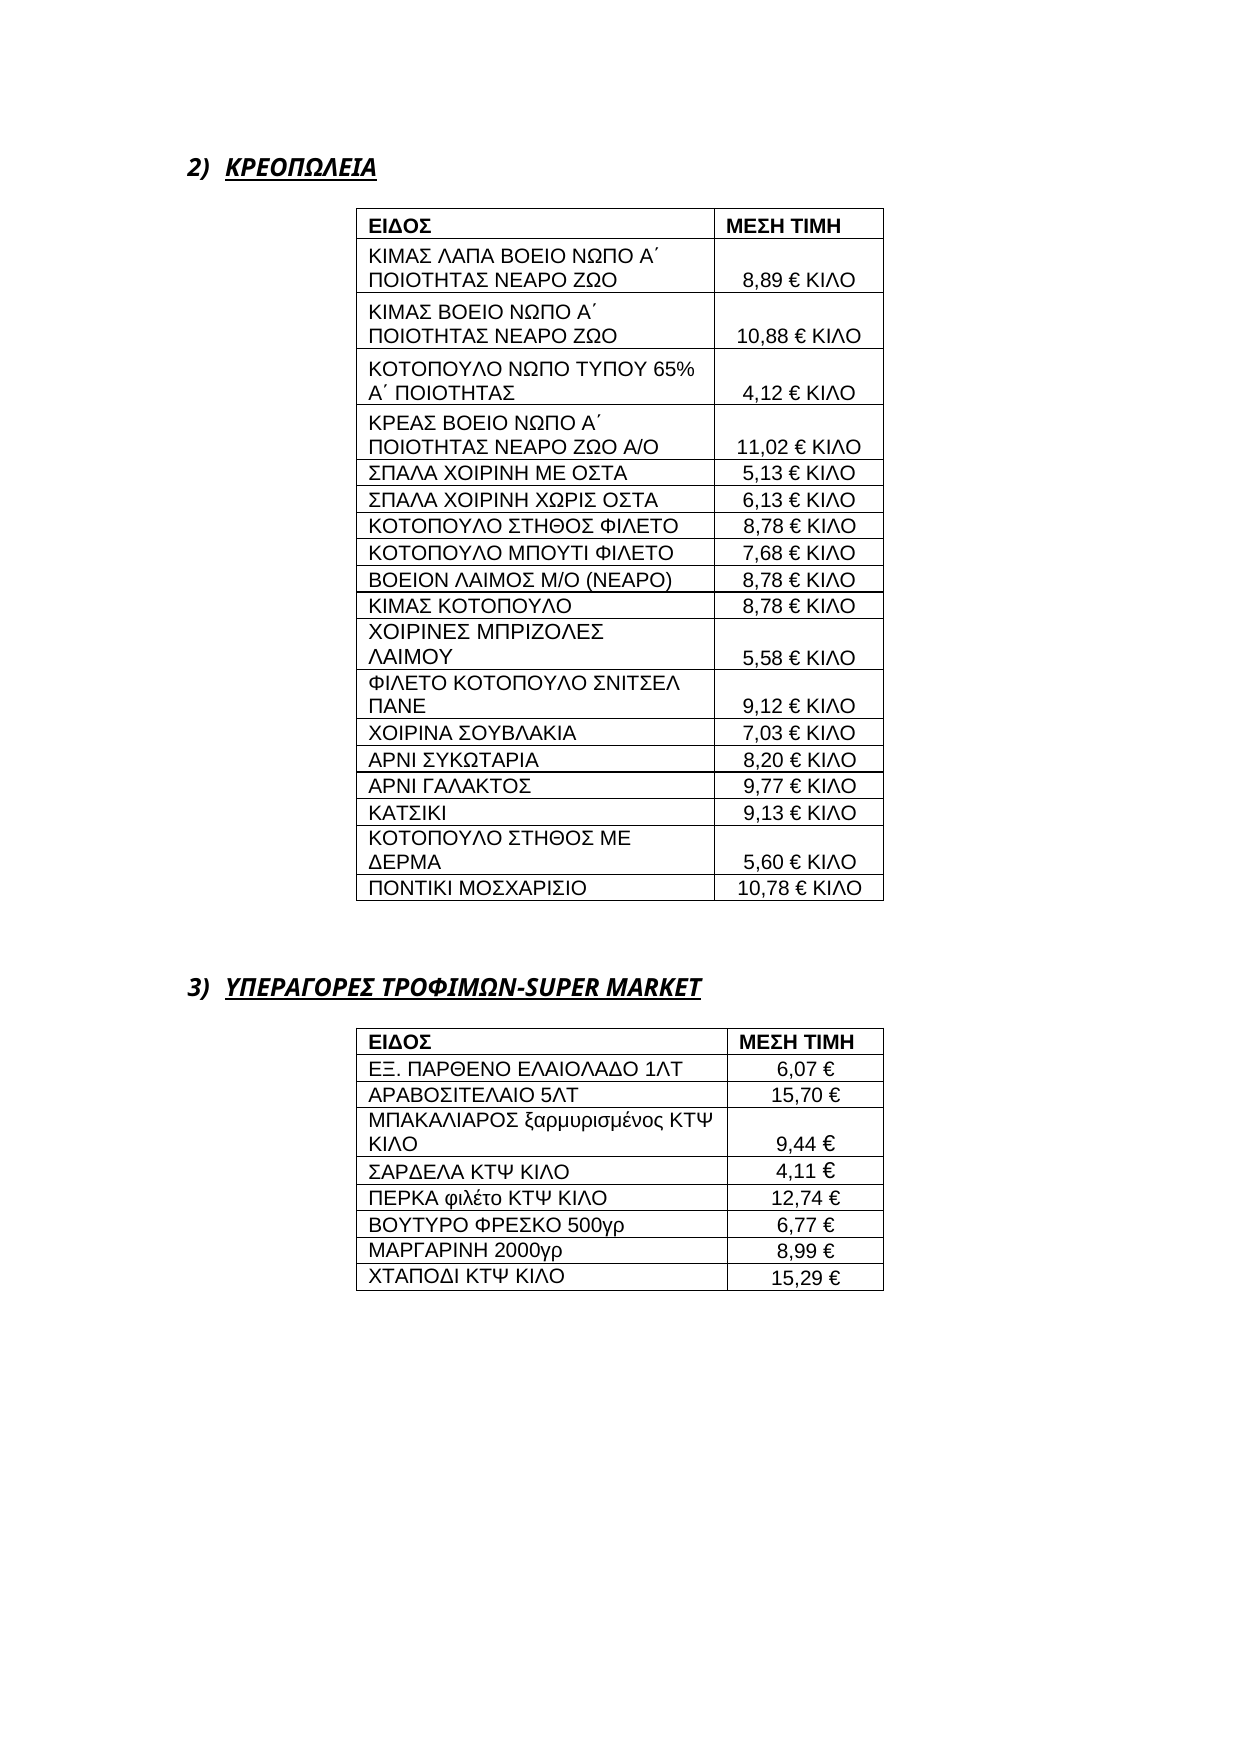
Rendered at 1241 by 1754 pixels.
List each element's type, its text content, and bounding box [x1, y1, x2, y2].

table_cell ΚΟΤΟΠΟΥΛΟ ΣΤΗΘΟΣ ΦΙΛΕΤΟ [357, 513, 714, 538]
table_cell ΑΡΑΒΟΣΙΤΕΛΑΙΟ 5ΛΤ [357, 1082, 727, 1107]
table_cell 5,60 € ΚΙΛΟ [715, 826, 883, 873]
table_cell ΧΟΙΡΙΝΕΣ ΜΠΡΙΖΟΛΕΣ ΛΑΙΜΟΥ [357, 619, 714, 669]
table_cell ΚΟΤΟΠΟΥΛΟ ΣΤΗΘΟΣ ΜΕ ΔΕΡΜΑ [357, 826, 714, 873]
table_cell 6,07 € [728, 1055, 883, 1081]
table_cell 9,77 € ΚΙΛΟ [715, 773, 883, 798]
table_cell 9,44 € [728, 1108, 883, 1156]
table_cell 7,03 € ΚΙΛΟ [715, 719, 883, 745]
table_cell ΚΡΕΑΣ ΒΟΕΙΟ ΝΩΠΟ Α΄ ΠΟΙΟΤΗΤΑΣ ΝΕΑΡΟ ΖΩΟ Α/Ο [357, 405, 714, 458]
table_header ΕΙΔΟΣ [357, 209, 714, 238]
table_cell ΕΞ. ΠΑΡΘΕΝΟ ΕΛΑΙΟΛΑΔΟ 1ΛΤ [357, 1055, 727, 1081]
table_cell 15,70 € [728, 1082, 883, 1107]
table_cell ΣΠΑΛΑ ΧΟΙΡΙΝΗ ΧΩΡΙΣ ΟΣΤΑ [357, 486, 714, 512]
table_cell 4,11 € [728, 1157, 883, 1183]
list ΚΡΕΟΠΩΛΕΙΑ [187, 150, 1053, 184]
table_cell ΒΟΥΤΥΡΟ ΦΡΕΣΚΟ 500γρ [357, 1211, 727, 1237]
table_cell 5,58 € ΚΙΛΟ [715, 619, 883, 669]
table_cell ΜΑΡΓΑΡΙΝΗ 2000γρ [357, 1238, 727, 1263]
table_cell ΚΙΜΑΣ ΒΟΕΙΟ ΝΩΠΟ Α΄ ΠΟΙΟΤΗΤΑΣ ΝΕΑΡΟ ΖΩΟ [357, 293, 714, 348]
table_cell 10,88 € ΚΙΛΟ [715, 293, 883, 348]
table_cell 9,13 € ΚΙΛΟ [715, 799, 883, 824]
table_cell 6,13 € ΚΙΛΟ [715, 486, 883, 512]
table_cell ΚΑΤΣΙΚΙ [357, 799, 714, 824]
table_cell 5,13 € ΚΙΛΟ [715, 460, 883, 485]
table_cell 4,12 € ΚΙΛΟ [715, 349, 883, 404]
table_cell ΦΙΛΕΤΟ ΚΟΤΟΠΟΥΛΟ ΣΝΙΤΣΕΛ ΠΑΝΕ [357, 670, 714, 718]
table_cell ΠΕΡΚΑ φιλέτο KTΨ ΚΙΛΟ [357, 1185, 727, 1210]
table_cell 10,78 € ΚΙΛΟ [715, 875, 883, 900]
table_cell 11,02 € ΚΙΛΟ [715, 405, 883, 458]
table_cell ΚΟΤΟΠΟΥΛΟ ΜΠΟΥΤΙ ΦΙΛΕΤΟ [357, 539, 714, 565]
table_cell ΑΡΝΙ ΣΥΚΩΤΑΡΙΑ [357, 746, 714, 771]
table_cell ΧΤΑΠΟΔΙ ΚΤΨ ΚΙΛΟ [357, 1264, 727, 1290]
table_cell ΠΟΝΤΙΚΙ ΜΟΣΧΑΡΙΣΙΟ [357, 875, 714, 900]
table_cell 8,78 € ΚΙΛΟ [715, 593, 883, 618]
table_header ΕΙΔΟΣ [357, 1029, 727, 1054]
table_cell 15,29 € [728, 1264, 883, 1290]
table_cell ΒΟΕΙΟΝ ΛΑΙΜΟΣ Μ/Ο (ΝΕΑΡΟ) [357, 566, 714, 591]
table_cell ΚΙΜΑΣ ΛΑΠΑ ΒΟΕΙΟ ΝΩΠΟ Α΄ ΠΟΙΟΤΗΤΑΣ ΝΕΑΡΟ ΖΩΟ [357, 239, 714, 292]
table_header ΜΕΣΗ ΤΙΜΗ [715, 209, 883, 238]
table_cell ΧΟΙΡΙΝΑ ΣΟΥΒΛΑΚΙΑ [357, 719, 714, 745]
table_cell 9,12 € ΚΙΛΟ [715, 670, 883, 718]
list ΥΠΕΡΑΓΟΡΕΣ ΤΡΟΦΙΜΩΝ-SUPER MARKET [187, 969, 1053, 1003]
table_cell 8,78 € ΚΙΛΟ [715, 566, 883, 591]
table_cell 7,68 € ΚΙΛΟ [715, 539, 883, 565]
table_cell ΣΑΡΔΕΛΑ ΚΤΨ ΚΙΛΟ [357, 1157, 727, 1183]
table_cell ΚΟΤΟΠΟΥΛΟ ΝΩΠΟ ΤΥΠΟΥ 65% Α΄ ΠΟΙΟΤΗΤΑΣ [357, 349, 714, 404]
table_cell 8,99 € [728, 1238, 883, 1263]
table_cell 8,78 € ΚΙΛΟ [715, 513, 883, 538]
table_cell ΜΠΑΚΑΛΙΑΡΟΣ ξαρμυρισμένος ΚΤΨ ΚΙΛΟ [357, 1108, 727, 1156]
table_cell ΣΠΑΛΑ ΧΟΙΡΙΝΗ ΜΕ ΟΣΤΑ [357, 460, 714, 485]
table_header ΜΕΣΗ ΤΙΜΗ [728, 1029, 883, 1054]
table_cell 8,89 € ΚΙΛΟ [715, 239, 883, 292]
table_cell ΑΡΝΙ ΓΑΛΑΚΤΟΣ [357, 773, 714, 798]
table_cell 12,74 € [728, 1185, 883, 1210]
table_cell 6,77 € [728, 1211, 883, 1237]
table_cell ΚΙΜΑΣ ΚΟΤΟΠΟΥΛΟ [357, 593, 714, 618]
table_cell 8,20 € ΚΙΛΟ [715, 746, 883, 771]
